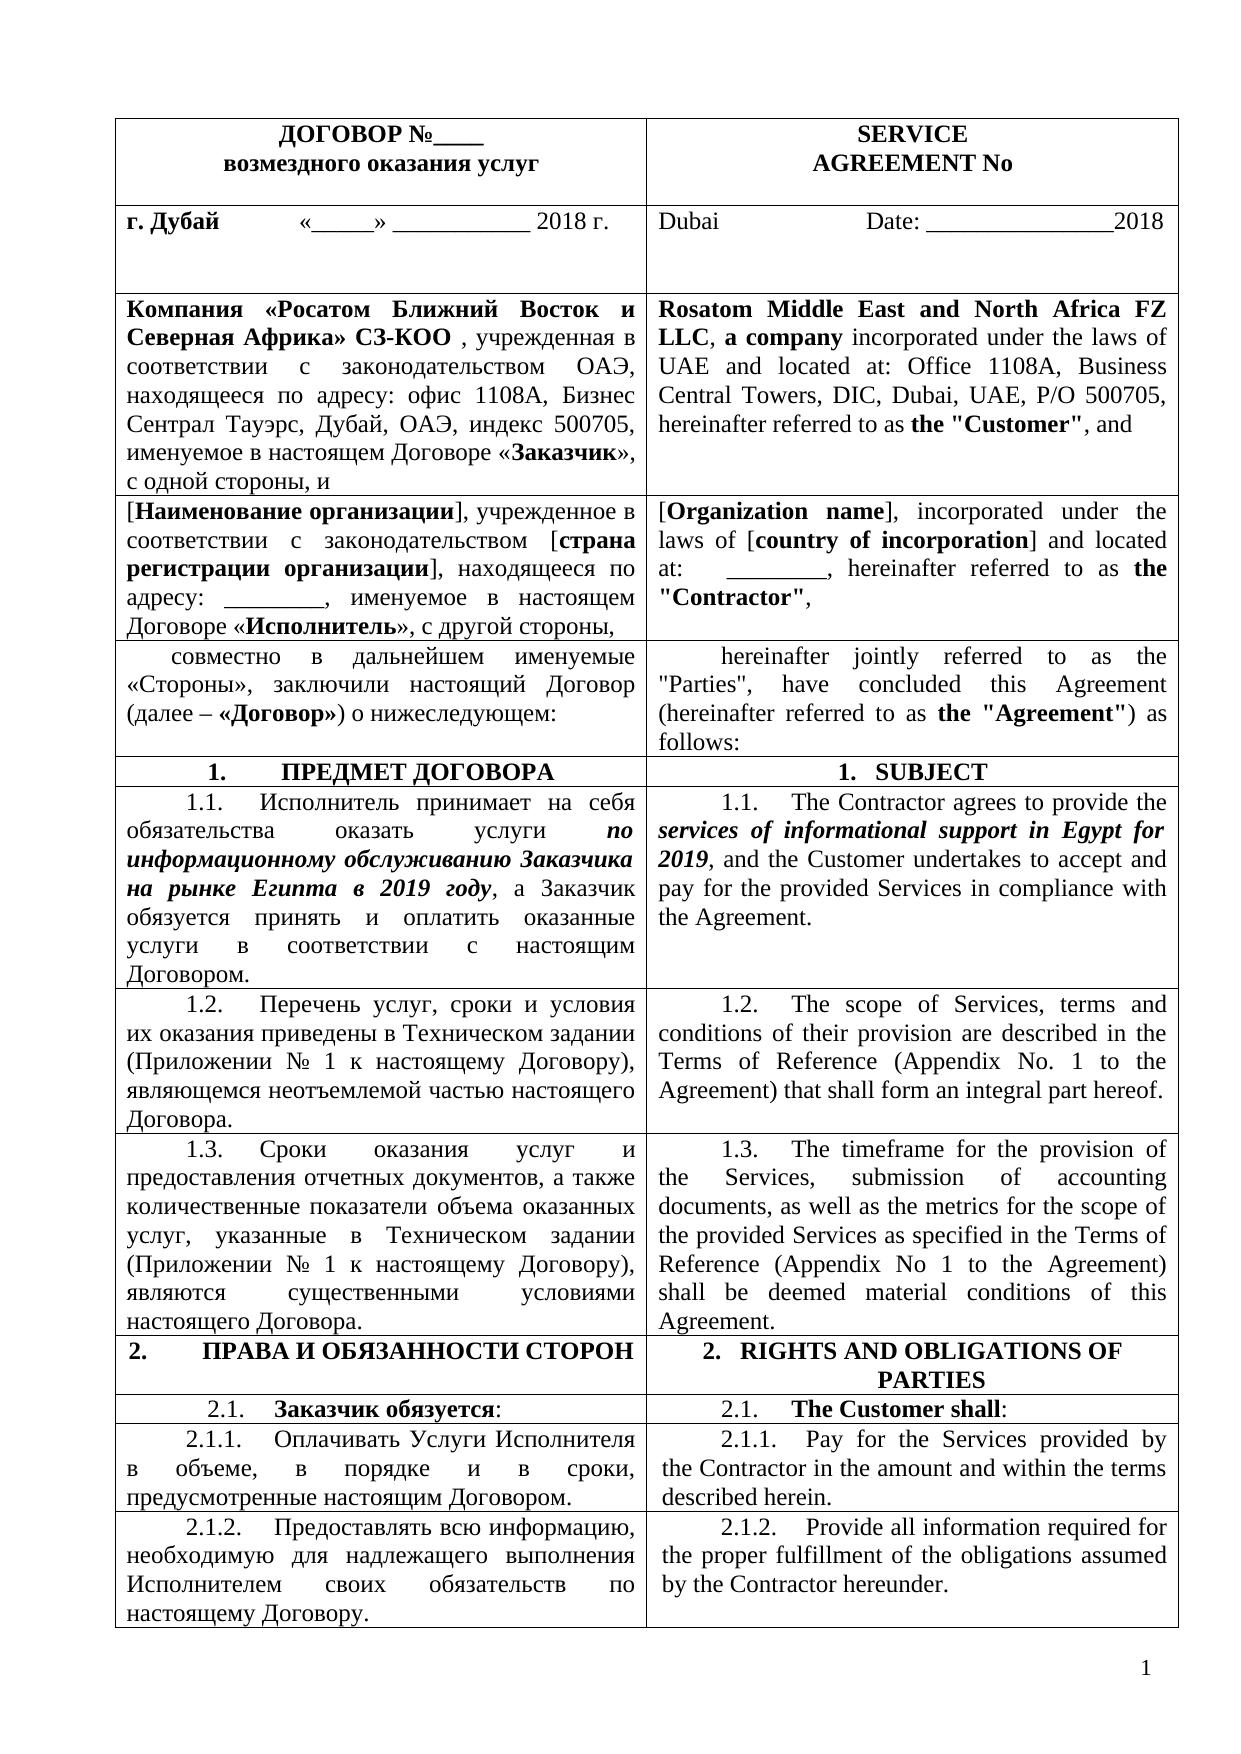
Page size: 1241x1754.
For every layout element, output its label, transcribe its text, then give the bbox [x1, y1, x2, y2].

table_cell [Organization name], incorporated under the laws of [country of incorporation] and located at: ________, hereinafter referred to as the "Contractor", [647, 496, 1178, 640]
table_cell Заказчик обязуется: [116, 1395, 646, 1423]
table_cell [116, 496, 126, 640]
table_cell Перечень услуг, сроки и условия их оказания приведены в Техническом задании (Приложении № 1 к настоящему Договору), являющемся неотъемлемой частью настоящего Договора. [116, 989, 646, 1133]
table_cell The Customer shall: [647, 1395, 1178, 1423]
table_cell ПРАВА И ОБЯЗАННОСТИ СТОРОН [116, 1336, 646, 1393]
table_header ДОГОВОР №____ возмездного оказания услуг [116, 119, 646, 205]
table_cell The scope of Services, terms and conditions of their provision are described in the Terms of Reference (Appendix No. 1 to the Agreement) that shall form an integral part hereof. [647, 989, 1178, 1133]
table_cell Provide all information required for the proper fulfillment of the obligations assumed by the Contractor hereunder. [647, 1512, 1178, 1627]
table_cell г. Дубай «_____» ___________ 2018 г. [116, 206, 646, 293]
table_cell Сроки оказания услуг и предоставления отчетных документов, а также количественные показатели объема оказанных услуг, указанные в Техническом задании (Приложении № 1 к настоящему Договору), являются существенными условиями настоящего Договора. [116, 1134, 646, 1335]
table_cell Rosatom Middle East and North Africa FZ LLC, a company incorporated under the laws of UAE and located at: Office 1108A, Business Central Towers, DIC, Dubai, UAE, P/O 500705, hereinafter referred to as the "Customer", and [647, 294, 1178, 495]
table_cell Оплачивать Услуги Исполнителя в объеме, в порядке и в сроки, предусмотренные настоящим Договором. [116, 1424, 646, 1511]
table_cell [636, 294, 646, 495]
table_cell SUBJECT [647, 757, 1178, 786]
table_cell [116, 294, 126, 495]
table_cell совместно в дальнейшем именуемые «Стороны», заключили настоящий Договор (далее – «Договор») о нижеследующем: [116, 641, 646, 756]
table_cell ПРЕДМЕТ ДОГОВОРА [116, 757, 646, 786]
table_cell Предоставлять всю информацию, необходимую для надлежащего выполнения Исполнителем своих обязательств по настоящему Договору. [116, 1512, 646, 1627]
table_cell The Contractor agrees to provide the services of informational support in Egypt for 2019, and the Customer undertakes to accept and pay for the provided Services in compliance with the Agreement. [647, 787, 1178, 988]
table_cell RIGHTS AND OBLIGATIONS OF PARTIES [647, 1336, 1178, 1393]
table_cell Dubai Date: _______________2018 [647, 206, 1178, 293]
table_header SERVICE AGREEMENT No [647, 119, 1178, 205]
table_cell hereinafter jointly referred to as the "Parties", have concluded this Agreement (hereinafter referred to as the "Agreement") as follows: [647, 641, 1178, 756]
table_cell Исполнитель принимает на себя обязательства оказать услуги по информационному обслуживанию Заказчика на рынке Египта в 2019 году, а Заказчик обязуется принять и оплатить оказанные услуги в соответствии с настоящим Договором. [116, 787, 646, 988]
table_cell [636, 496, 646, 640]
table_cell Pay for the Services provided by the Contractor in the amount and within the terms described herein. [647, 1424, 1178, 1511]
table_cell The timeframe for the provision of the Services, submission of accounting documents, as well as the metrics for the scope of the provided Services as specified in the Terms of Reference (Appendix No 1 to the Agreement) shall be deemed material conditions of this Agreement. [647, 1134, 1178, 1335]
